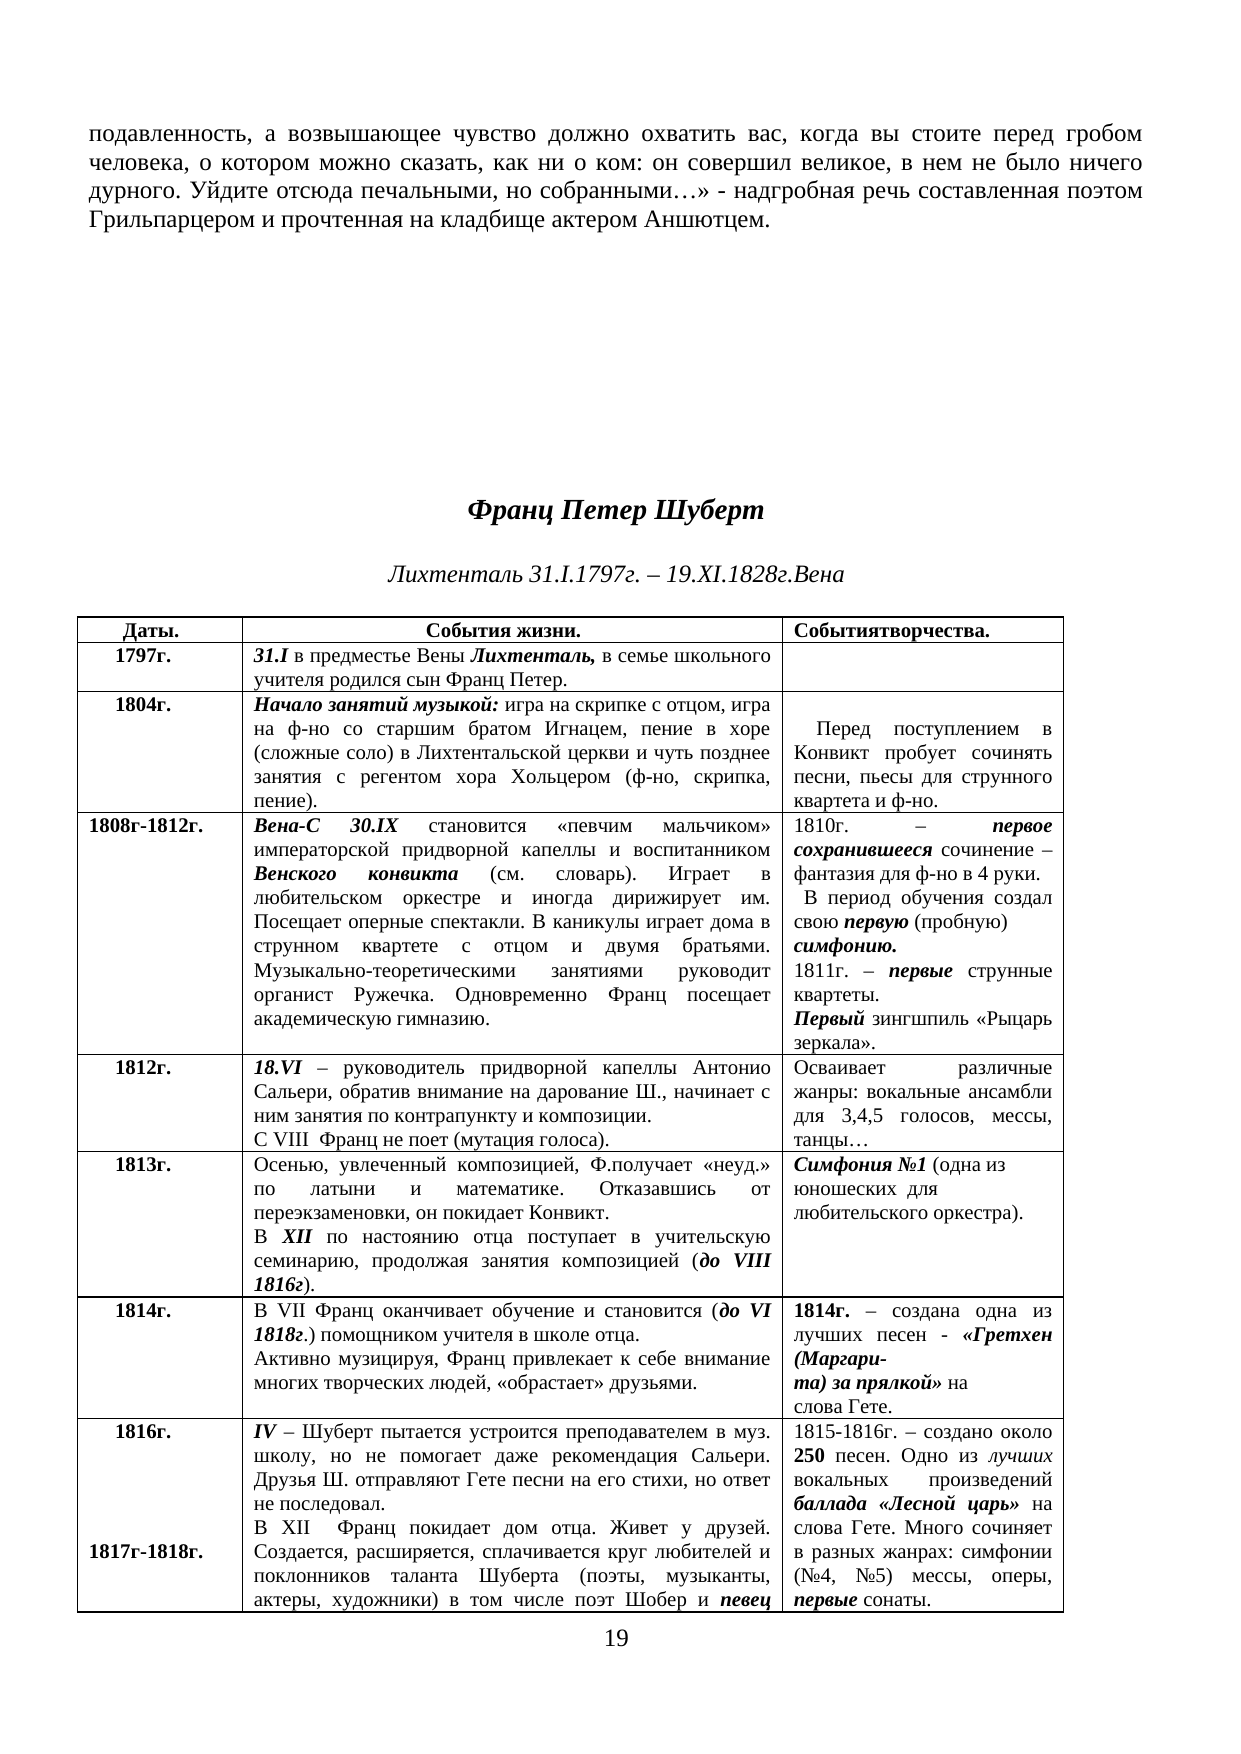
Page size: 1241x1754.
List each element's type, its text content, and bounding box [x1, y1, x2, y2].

table_cell Вена-С 30.IX становится «певчим мальчиком» императорской придворной капеллы и воспитанником Венского конвикта (см. словарь). Играет в любительском оркестре и иногда дирижирует им. Посещает оперные спектакли. В каникулы играет дома в струнном квартете с отцом и двумя братьями. Музыкально-теоретическими занятиями руководит органист Ружечка. Одновременно Франц посещает академическую гимназию. [243, 813, 782, 1054]
table_cell 1814г. [78, 1298, 242, 1418]
table_cell 1810г. – первое сохранившееся сочинение – фантазия для ф-но в 4 руки. В период обучения создал свою первую (пробную) симфонию. 1811г. – первые струнные квартеты. Первый зингшпиль «Рыцарь зеркала». [783, 813, 1063, 1054]
text Франц Петер Шуберт [89, 492, 1144, 525]
table_cell 18.VI – руководитель придворной капеллы Антонио Сальери, обратив внимание на дарование Ш., начинает с ним занятия по контрапункту и композиции. С VIII Франц не поет (мутация голоса). [243, 1055, 782, 1151]
table_cell 1804г. [78, 692, 242, 812]
table_header Даты. [78, 618, 242, 642]
table_cell 1808г-1812г. [78, 813, 242, 1054]
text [89, 118, 1144, 233]
text Лихтенталь 31.I.1797г. – 19.XI.1828г.Вена [89, 559, 1144, 588]
table_cell Осваивает различные жанры: вокальные ансамбли для 3,4,5 голосов, мессы, танцы… [783, 1055, 1063, 1151]
table_header События жизни. [243, 618, 782, 642]
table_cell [78, 1419, 242, 1611]
table_cell 31.I в предместье Вены Лихтенталь, в семье школьного учителя родился сын Франц Петер. [243, 643, 782, 691]
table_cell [783, 1419, 1063, 1611]
table_cell 1797г. [78, 643, 242, 691]
table_cell Осенью, увлеченный композицией, Ф.получает «неуд.» по латыни и математике. Отказавшись от переэкзаменовки, он покидает Конвикт. В XII по настоянию отца поступает в учительскую семинарию, продолжая занятия композицией (до VIII 1816г). [243, 1152, 782, 1296]
table_cell 1813г. [78, 1152, 242, 1296]
table_cell В VII Франц оканчивает обучение и становится (до VI 1818г.) помощником учителя в школе отца. Активно музицируя, Франц привлекает к себе внимание многих творческих людей, «обрастает» друзьями. [243, 1298, 782, 1418]
table_cell [783, 643, 1063, 691]
table_header Событиятворчества. [783, 618, 1063, 642]
table_cell Симфония №1 (одна из юношеских для любительского оркестра). [783, 1152, 1063, 1296]
table_cell 1812г. [78, 1055, 242, 1151]
table_cell 1814г. – создана одна из лучших песен - «Гретхен (Маргари- та) за прялкой» на слова Гете. [783, 1298, 1063, 1418]
table_cell Начало занятий музыкой: игра на скрипке с отцом, игра на ф-но со старшим братом Игнацем, пение в хоре (сложные соло) в Лихтентальской церкви и чуть позднее занятия с регентом хора Хольцером (ф-но, скрипка, пение). [243, 692, 782, 812]
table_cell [243, 1419, 782, 1611]
table_cell Перед поступлением в Конвикт пробует сочинять песни, пьесы для струнного квартета и ф-но. [783, 692, 1063, 812]
